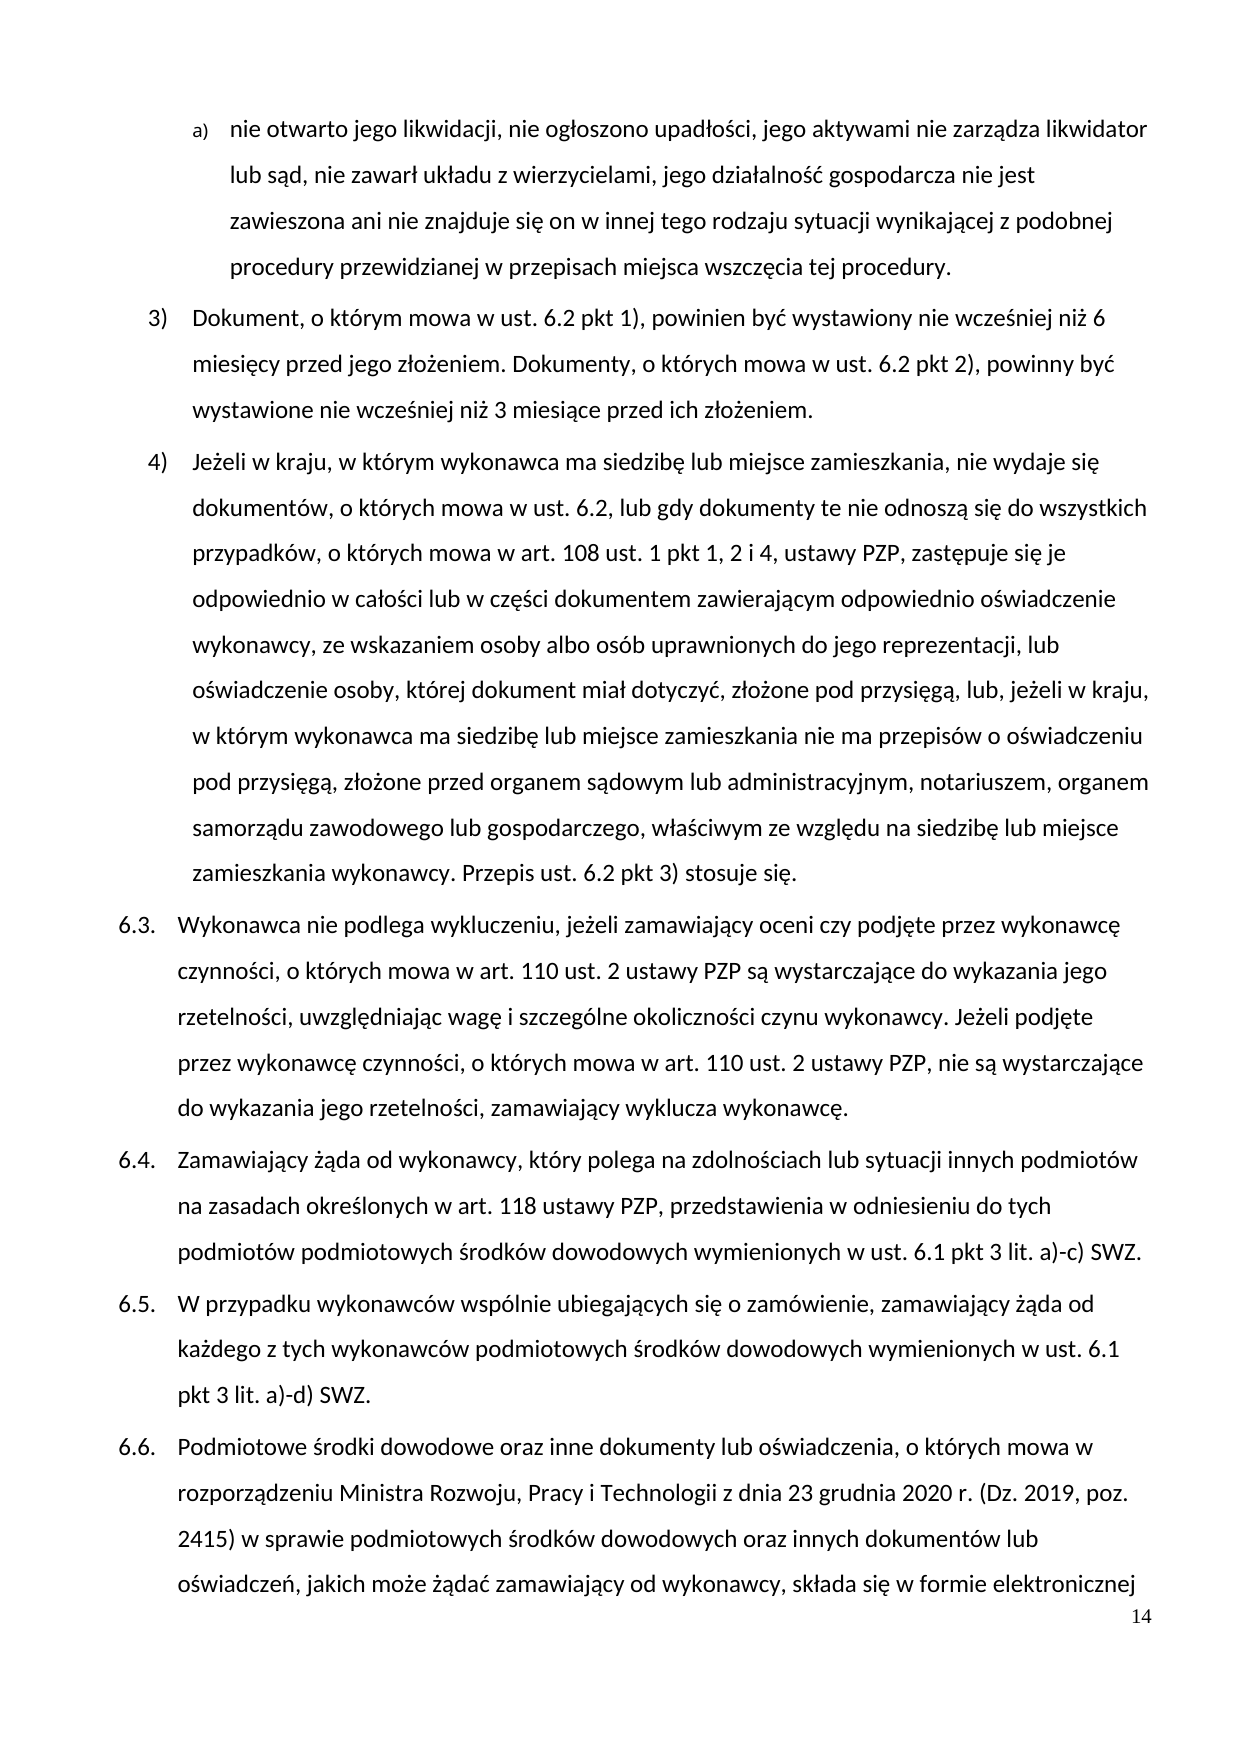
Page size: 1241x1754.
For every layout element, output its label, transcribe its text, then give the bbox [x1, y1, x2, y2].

list nie otwarto jego likwidacji, nie ogłoszono upadłości, jego aktywami nie zarządza likwidator lub sąd, nie zawarł układu z wierzycielami, jego działalność gospodarcza nie jest zawieszona ani nie znajduje się on w innej tego rodzaju sytuacji wynikającej z podobnej procedury przewidzianej w przepisach miejsca wszczęcia tej procedury. [192, 113, 1152, 281]
list Jeżeli w kraju, w którym wykonawca ma siedzibę lub miejsce zamieszkania, nie wydaje się dokumentów, o których mowa w ust. 6.2, lub gdy dokumenty te nie odnoszą się do wszystkich przypadków, o których mowa w art. 108 ust. 1 pkt 1, 2 i 4, ustawy PZP, zastępuje się je odpowiednio w całości lub w części dokumentem zawierającym odpowiednio oświadczenie wykonawcy, ze wskazaniem osoby albo osób uprawnionych do jego reprezentacji, lub oświadczenie osoby, której dokument miał dotyczyć, złożone pod przysięgą, lub, jeżeli w kraju, w którym wykonawca ma siedzibę lub miejsce zamieszkania nie ma przepisów o oświadczeniu pod przysięgą, złożone przed organem sądowym lub administracyjnym, notariuszem, organem samorządu zawodowego lub gospodarczego, właściwym ze względu na siedzibę lub miejsce zamieszkania wykonawcy. Przepis ust. 6.2 pkt 3) stosuje się. [148, 446, 1152, 888]
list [118, 1431, 1152, 1599]
list Zamawiający żąda od wykonawcy, który polega na zdolnościach lub sytuacji innych podmiotów na zasadach określonych w art. 118 ustawy PZP, przedstawienia w odniesieniu do tych podmiotów podmiotowych środków dowodowych wymienionych w ust. 6.1 pkt 3 lit. a)-c) SWZ. [118, 1144, 1152, 1266]
list Dokument, o którym mowa w ust. 6.2 pkt 1), powinien być wystawiony nie wcześniej niż 6 miesięcy przed jego złożeniem. Dokumenty, o których mowa w ust. 6.2 pkt 2), powinny być wystawione nie wcześniej niż 3 miesiące przed ich złożeniem. [148, 303, 1152, 424]
list Wykonawca nie podlega wykluczeniu, jeżeli zamawiający oceni czy podjęte przez wykonawcę czynności, o których mowa w art. 110 ust. 2 ustawy PZP są wystarczające do wykazania jego rzetelności, uwzględniając wagę i szczególne okoliczności czynu wykonawcy. Jeżeli podjęte przez wykonawcę czynności, o których mowa w art. 110 ust. 2 ustawy PZP, nie są wystarczające do wykazania jego rzetelności, zamawiający wyklucza wykonawcę. [118, 909, 1152, 1123]
list W przypadku wykonawców wspólnie ubiegających się o zamówienie, zamawiający żąda od każdego z tych wykonawców podmiotowych środków dowodowych wymienionych w ust. 6.1 pkt 3 lit. a)-d) SWZ. [118, 1288, 1152, 1410]
